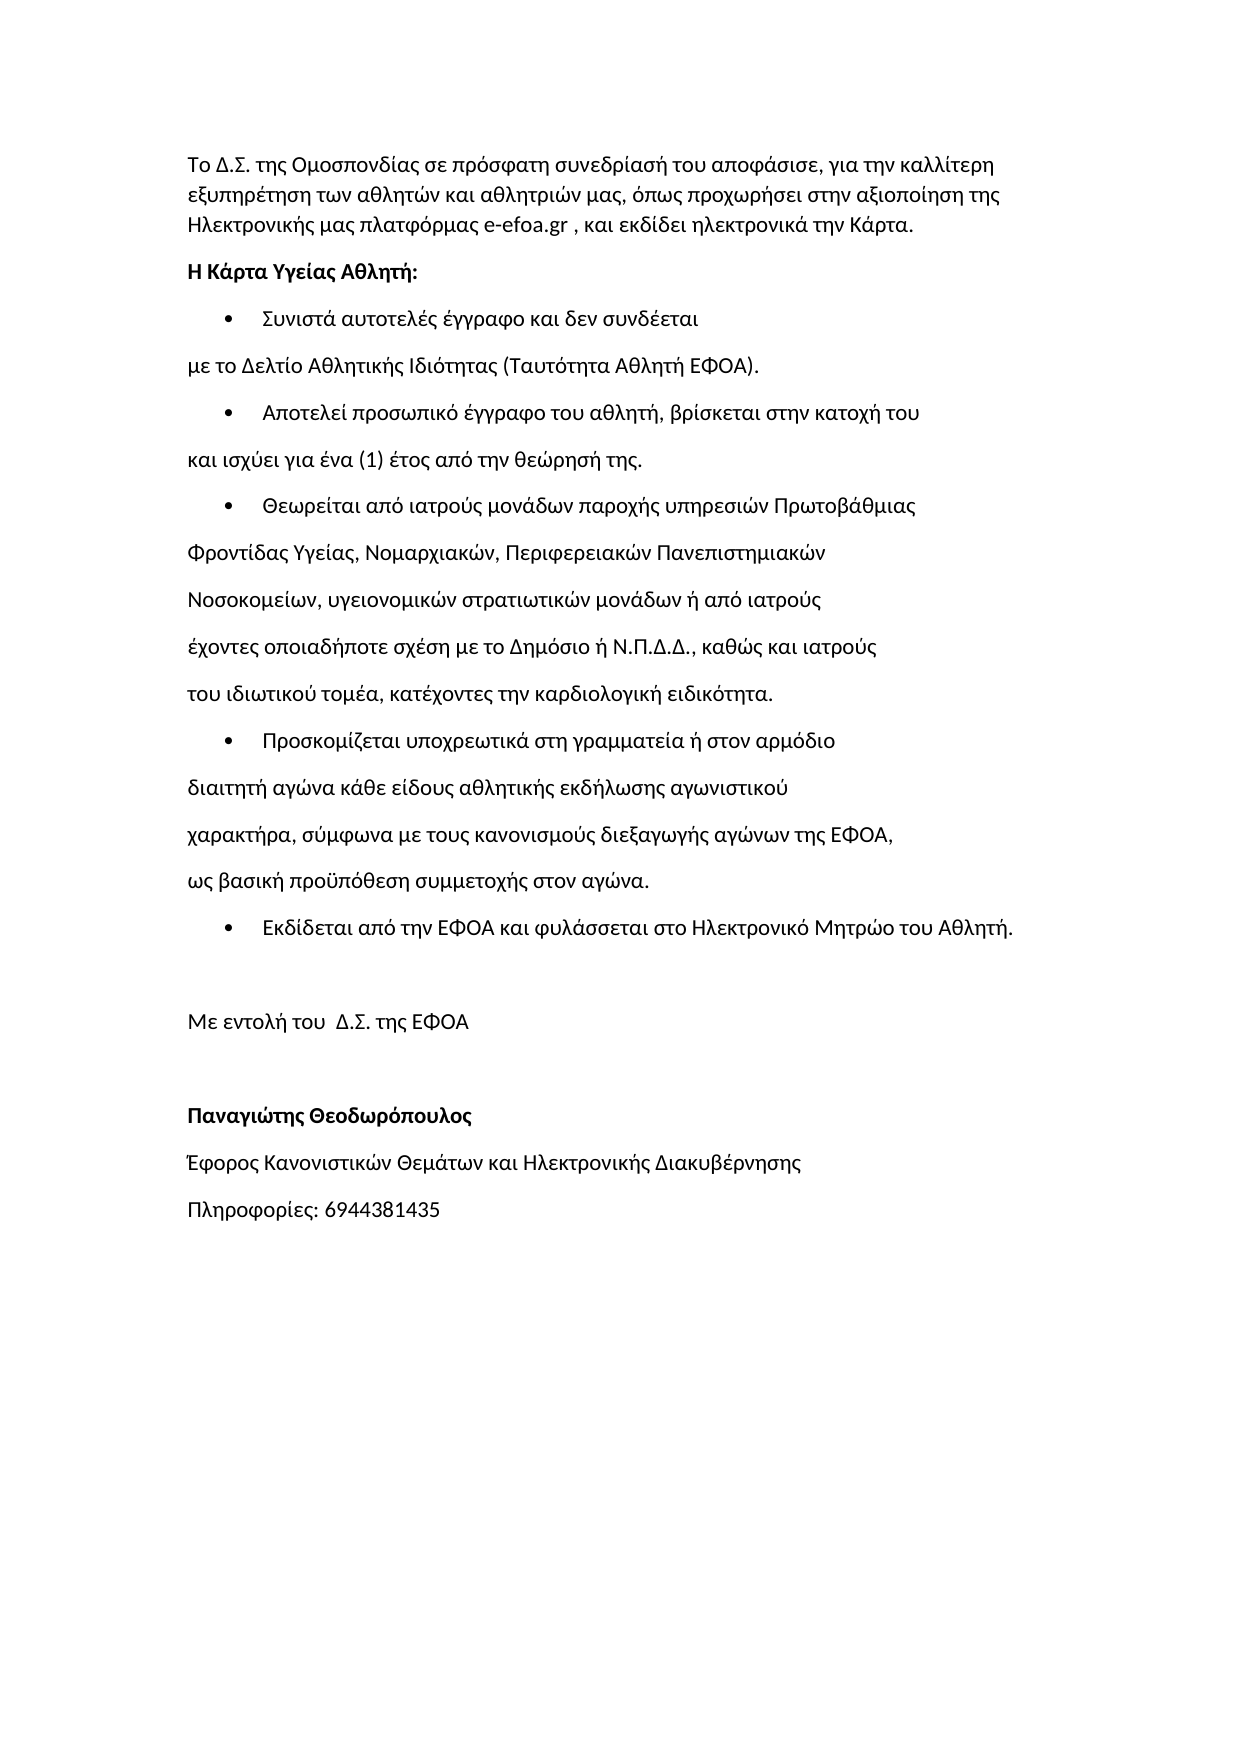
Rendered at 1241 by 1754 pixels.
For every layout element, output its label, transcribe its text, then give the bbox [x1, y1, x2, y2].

text Το Δ.Σ. της Ομοσπονδίας σε πρόσφατη συνεδρίασή του αποφάσισε, για την καλλίτερη εξυπηρέτηση των αθλητών και αθλητριών μας, όπως προχωρήσει στην αξιοποίηση της Ηλεκτρονικής μας πλατφόρμας e-efoa.gr , και εκδίδει ηλεκτρονικά την Κάρτα. [187, 150, 1053, 238]
text Με εντολή του Δ.Σ. της ΕΦΟΑ [187, 1007, 1053, 1035]
text χαρακτήρα, σύμφωνα με τους κανονισμούς διεξαγωγής αγώνων της ΕΦΟΑ, [187, 820, 1053, 848]
text διαιτητή αγώνα κάθε είδους αθλητικής εκδήλωσης αγωνιστικού [187, 773, 1053, 801]
list Συνιστά αυτοτελές έγγραφο και δεν συνδέεται [225, 304, 1053, 332]
text Νοσοκομείων, υγειονομικών στρατιωτικών μονάδων ή από ιατρούς [187, 585, 1053, 613]
text Παναγιώτης Θεοδωρόπουλος [187, 1101, 1053, 1129]
text με το Δελτίο Αθλητικής Ιδιότητας (Ταυτότητα Αθλητή ΕΦΟΑ). [187, 351, 1053, 379]
text ως βασική προϋπόθεση συμμετοχής στον αγώνα. [187, 867, 1053, 895]
text Η Κάρτα Υγείας Αθλητή: [187, 257, 1053, 285]
text και ισχύει για ένα (1) έτος από την θεώρησή της. [187, 445, 1053, 473]
list Θεωρείται από ιατρούς μονάδων παροχής υπηρεσιών Πρωτοβάθμιας [225, 492, 1053, 520]
text Φροντίδας Υγείας, Νομαρχιακών, Περιφερειακών Πανεπιστημιακών [187, 538, 1053, 567]
text Πληροφορίες: 6944381435 [187, 1195, 1053, 1223]
list Αποτελεί προσωπικό έγγραφο του αθλητή, βρίσκεται στην κατοχή του [225, 398, 1053, 426]
text Έφορος Κανονιστικών Θεμάτων και Ηλεκτρονικής Διακυβέρνησης [187, 1148, 1053, 1176]
text του ιδιωτικού τομέα, κατέχοντες την καρδιολογική ειδικότητα. [187, 679, 1053, 707]
list Προσκομίζεται υποχρεωτικά στη γραμματεία ή στον αρμόδιο [225, 726, 1053, 754]
text έχοντες οποιαδήποτε σχέση με το Δημόσιο ή Ν.Π.Δ.Δ., καθώς και ιατρούς [187, 632, 1053, 660]
list Εκδίδεται από την ΕΦΟΑ και φυλάσσεται στο Ηλεκτρονικό Μητρώο του Αθλητή. [225, 913, 1053, 942]
